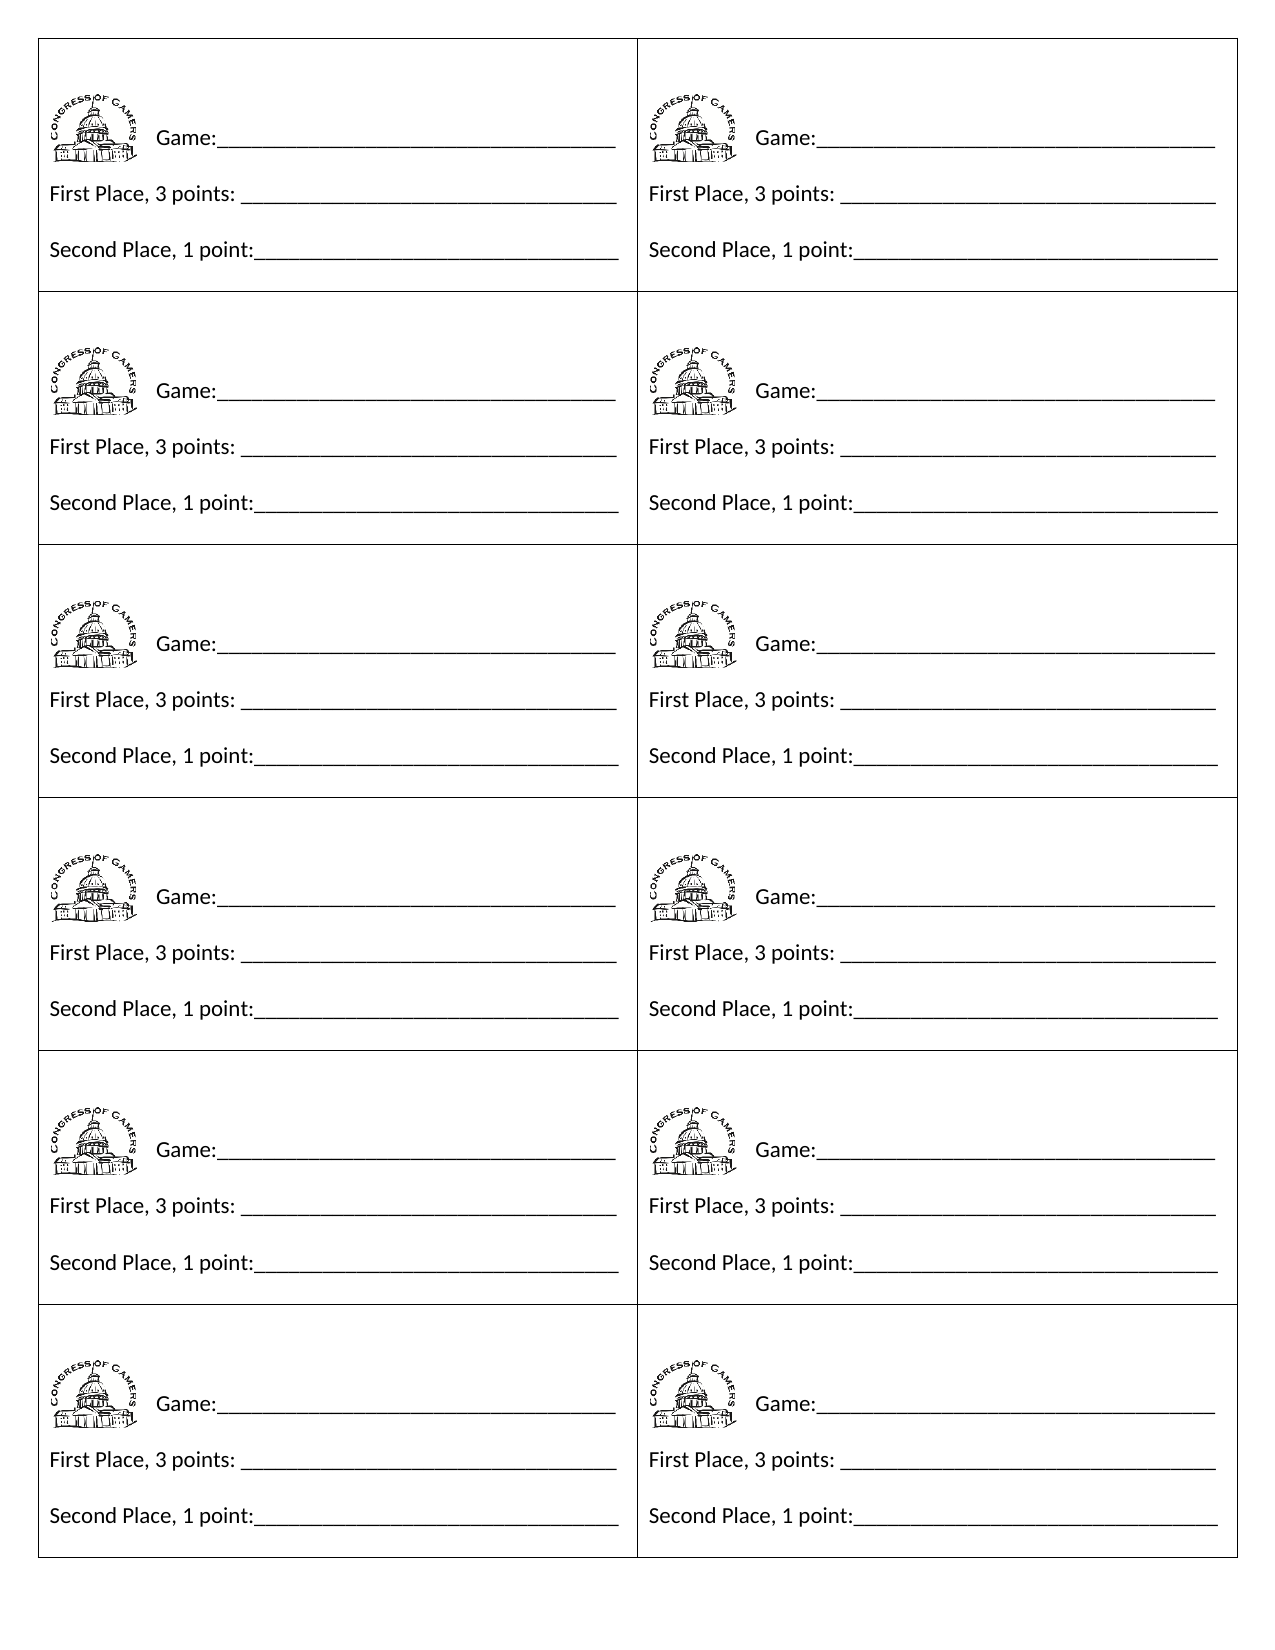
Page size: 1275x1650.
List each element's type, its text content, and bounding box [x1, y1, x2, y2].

picture [648, 347, 737, 414]
picture [49, 347, 137, 414]
picture [49, 601, 137, 667]
table_cell Game:___________________________________ First Place, 3 points: _________________________________ Second Place, 1 point:________________________________ [638, 292, 1237, 544]
picture [648, 1360, 737, 1427]
picture [648, 854, 737, 920]
picture [49, 1360, 137, 1427]
table_cell Game:___________________________________ First Place, 3 points: _________________________________ Second Place, 1 point:________________________________ [39, 798, 637, 1050]
table_header Game:___________________________________ First Place, 3 points: _________________________________ Second Place, 1 point:________________________________ [39, 39, 637, 291]
table_cell Game:___________________________________ First Place, 3 points: _________________________________ Second Place, 1 point:________________________________ [638, 1305, 1237, 1557]
table_cell Game:___________________________________ First Place, 3 points: _________________________________ Second Place, 1 point:________________________________ [638, 1051, 1237, 1304]
picture [648, 94, 737, 160]
table_cell Game:___________________________________ First Place, 3 points: _________________________________ Second Place, 1 point:________________________________ [39, 292, 637, 544]
picture [49, 1107, 137, 1173]
picture [49, 94, 137, 160]
table_cell Game:___________________________________ First Place, 3 points: _________________________________ Second Place, 1 point:________________________________ [39, 1305, 637, 1557]
picture [49, 854, 137, 920]
table_cell Game:___________________________________ First Place, 3 points: _________________________________ Second Place, 1 point:________________________________ [39, 1051, 637, 1304]
table_header Game:___________________________________ First Place, 3 points: _________________________________ Second Place, 1 point:________________________________ [638, 39, 1237, 291]
table_cell Game:___________________________________ First Place, 3 points: _________________________________ Second Place, 1 point:________________________________ [638, 545, 1237, 797]
table_cell Game:___________________________________ First Place, 3 points: _________________________________ Second Place, 1 point:________________________________ [39, 545, 637, 797]
picture [648, 601, 737, 667]
picture [648, 1107, 737, 1173]
table_cell Game:___________________________________ First Place, 3 points: _________________________________ Second Place, 1 point:________________________________ [638, 798, 1237, 1050]
